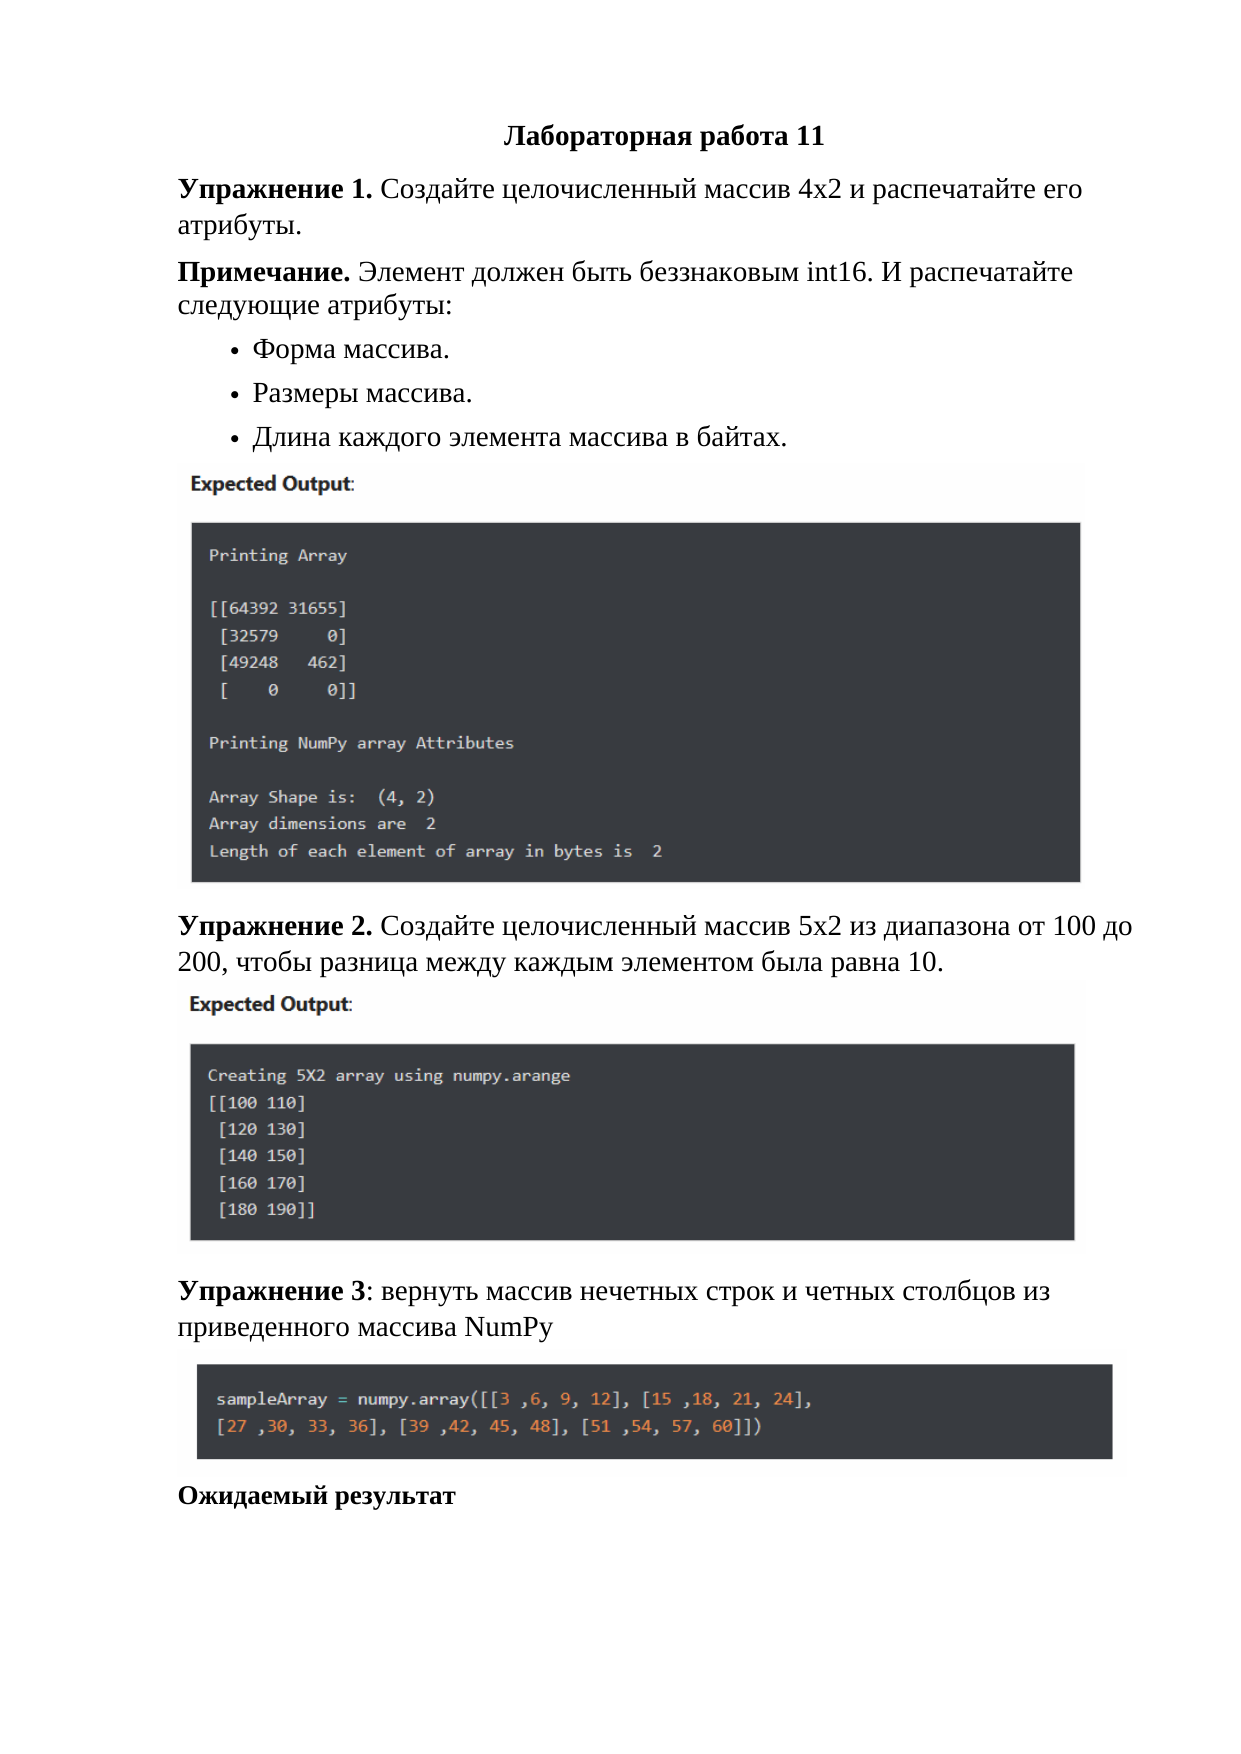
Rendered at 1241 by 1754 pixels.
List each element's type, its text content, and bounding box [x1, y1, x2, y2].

text Упражнение 3: вернуть массив нечетных строк и четных столбцов из приведенного массива NumPy [177, 1273, 1152, 1343]
list Длина каждого элемента массива в байтах. [231, 419, 1152, 453]
picture [177, 980, 1087, 1254]
text Ожидаемый результат [177, 1479, 1152, 1510]
list Форма массива. [231, 331, 1152, 365]
text Лабораторная работа 11 [177, 118, 1152, 152]
text Примечание. Элемент должен быть беззнаковым int16. И распечатайте следующие атрибуты: [177, 254, 1152, 321]
list Размеры массива. [231, 375, 1152, 409]
text Упражнение 1. Создайте целочисленный массив 4x2 и распечатайте его атрибуты. [177, 171, 1152, 241]
picture [177, 463, 1085, 889]
picture [177, 1349, 1128, 1477]
text Упражнение 2. Создайте целочисленный массив 5x2 из диапазона от 100 до 200, чтобы разница между каждым элементом была равна 10. [177, 908, 1152, 977]
